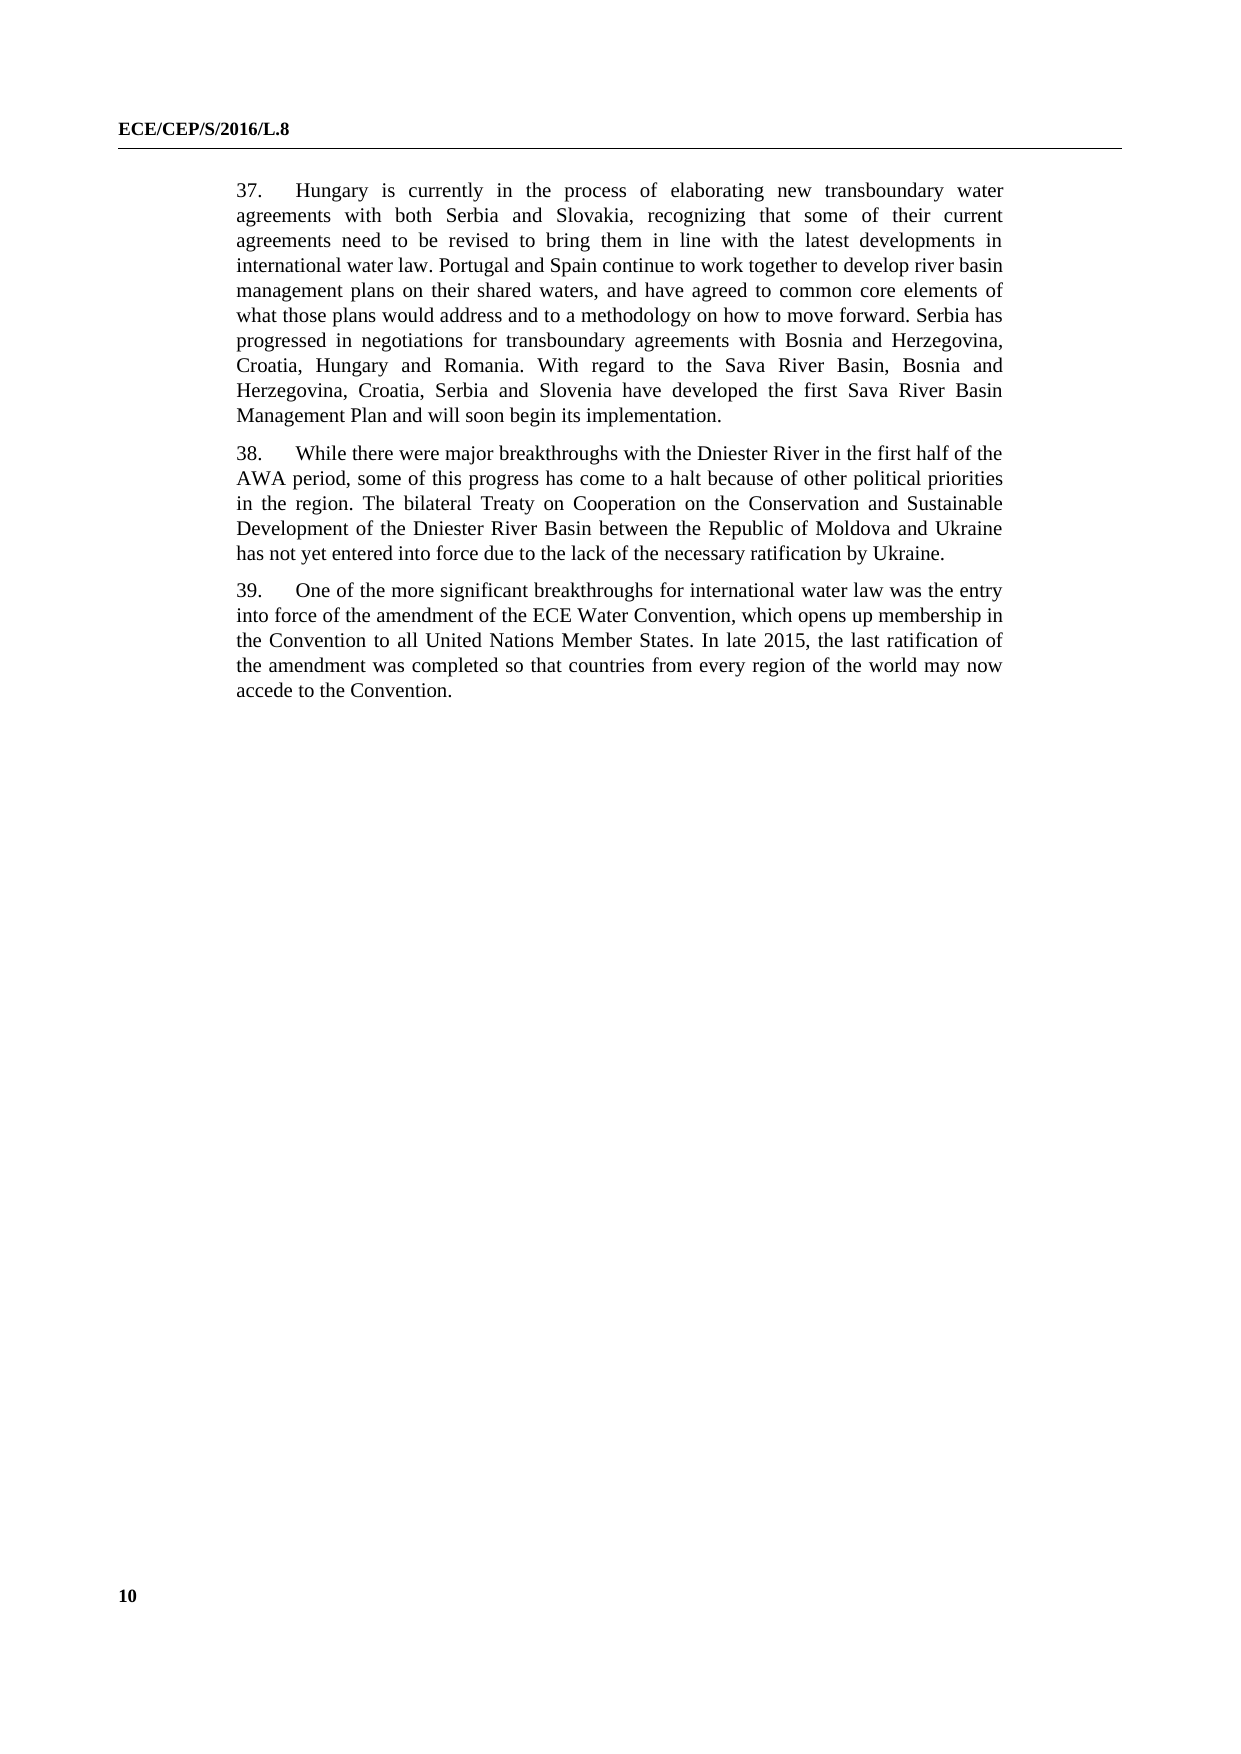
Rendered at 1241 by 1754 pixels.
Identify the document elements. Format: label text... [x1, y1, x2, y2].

text 39. One of the more significant breakthroughs for international water law was the entry into force of the amendment of the ECE Water Convention, which opens up membership in the Convention to all United Nations Member States. In late 2015, the last ratification of the amendment was completed so that countries from every region of the world may now accede to the Convention. [236, 577, 1004, 702]
text 38. While there were major breakthroughs with the Dniester River in the first half of the AWA period, some of this progress has come to a halt because of other political priorities in the region. The bilateral Treaty on Cooperation on the Conservation and Sustainable Development of the Dniester River Basin between the Republic of Moldova and Ukraine has not yet entered into force due to the lack of the necessary ratification by Ukraine. [236, 440, 1004, 565]
text 37. Hungary is currently in the process of elaborating new transboundary water agreements with both Serbia and Slovakia, recognizing that some of their current agreements need to be revised to bring them in line with the latest developments in international water law. Portugal and Spain continue to work together to develop river basin management plans on their shared waters, and have agreed to common core elements of what those plans would address and to a methodology on how to move forward. Serbia has progressed in negotiations for transboundary agreements with Bosnia and Herzegovina, Croatia, Hungary and Romania. With regard to the Sava River Basin, Bosnia and Herzegovina, Croatia, Serbia and Slovenia have developed the first Sava River Basin Management Plan and will soon begin its implementation. [236, 177, 1004, 427]
